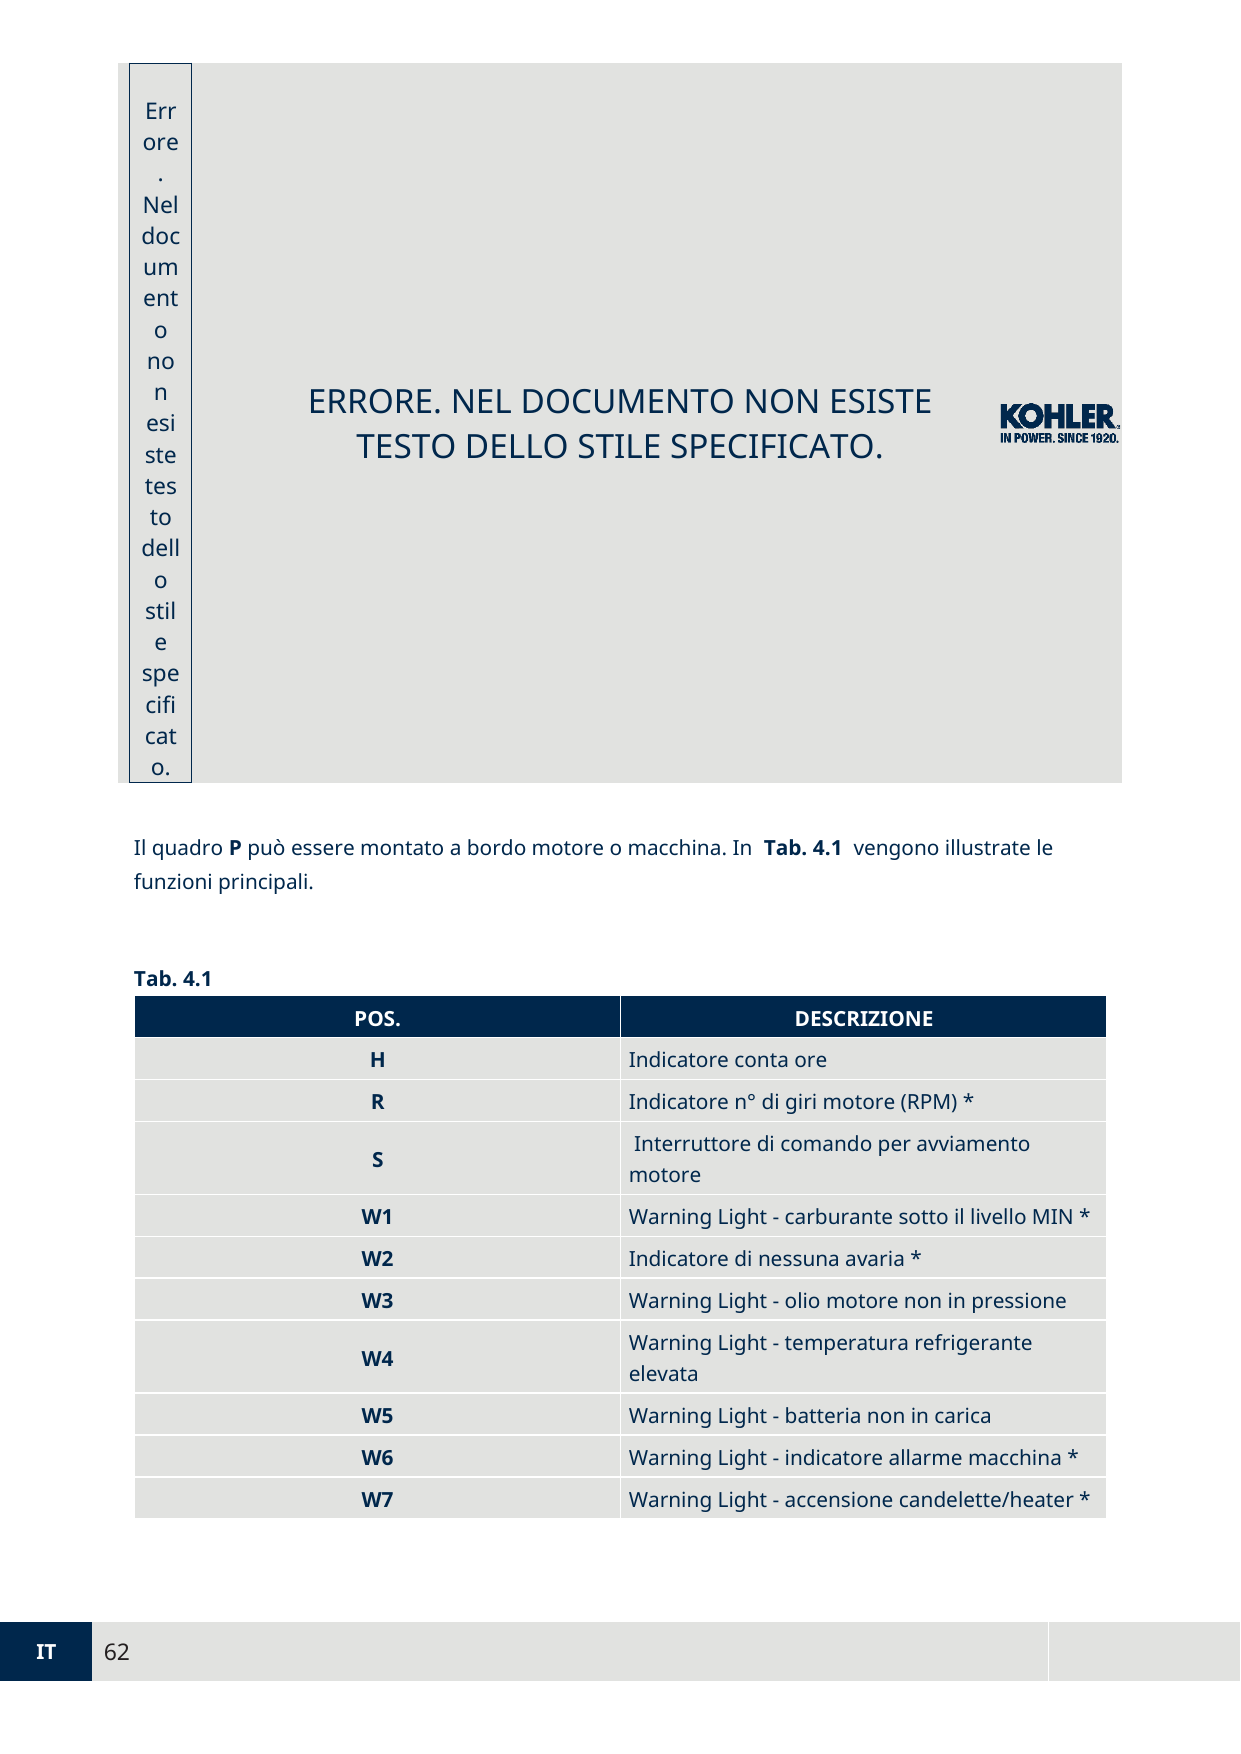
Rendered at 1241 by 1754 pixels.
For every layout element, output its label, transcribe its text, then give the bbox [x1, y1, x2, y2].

picture [1000, 403, 1121, 443]
table_cell Il quadro P può essere montato a bordo motore o macchina. In Tab. 4.1 vengono illustrate le funzioni principali. Tab. 4.1 [118, 815, 1122, 1535]
